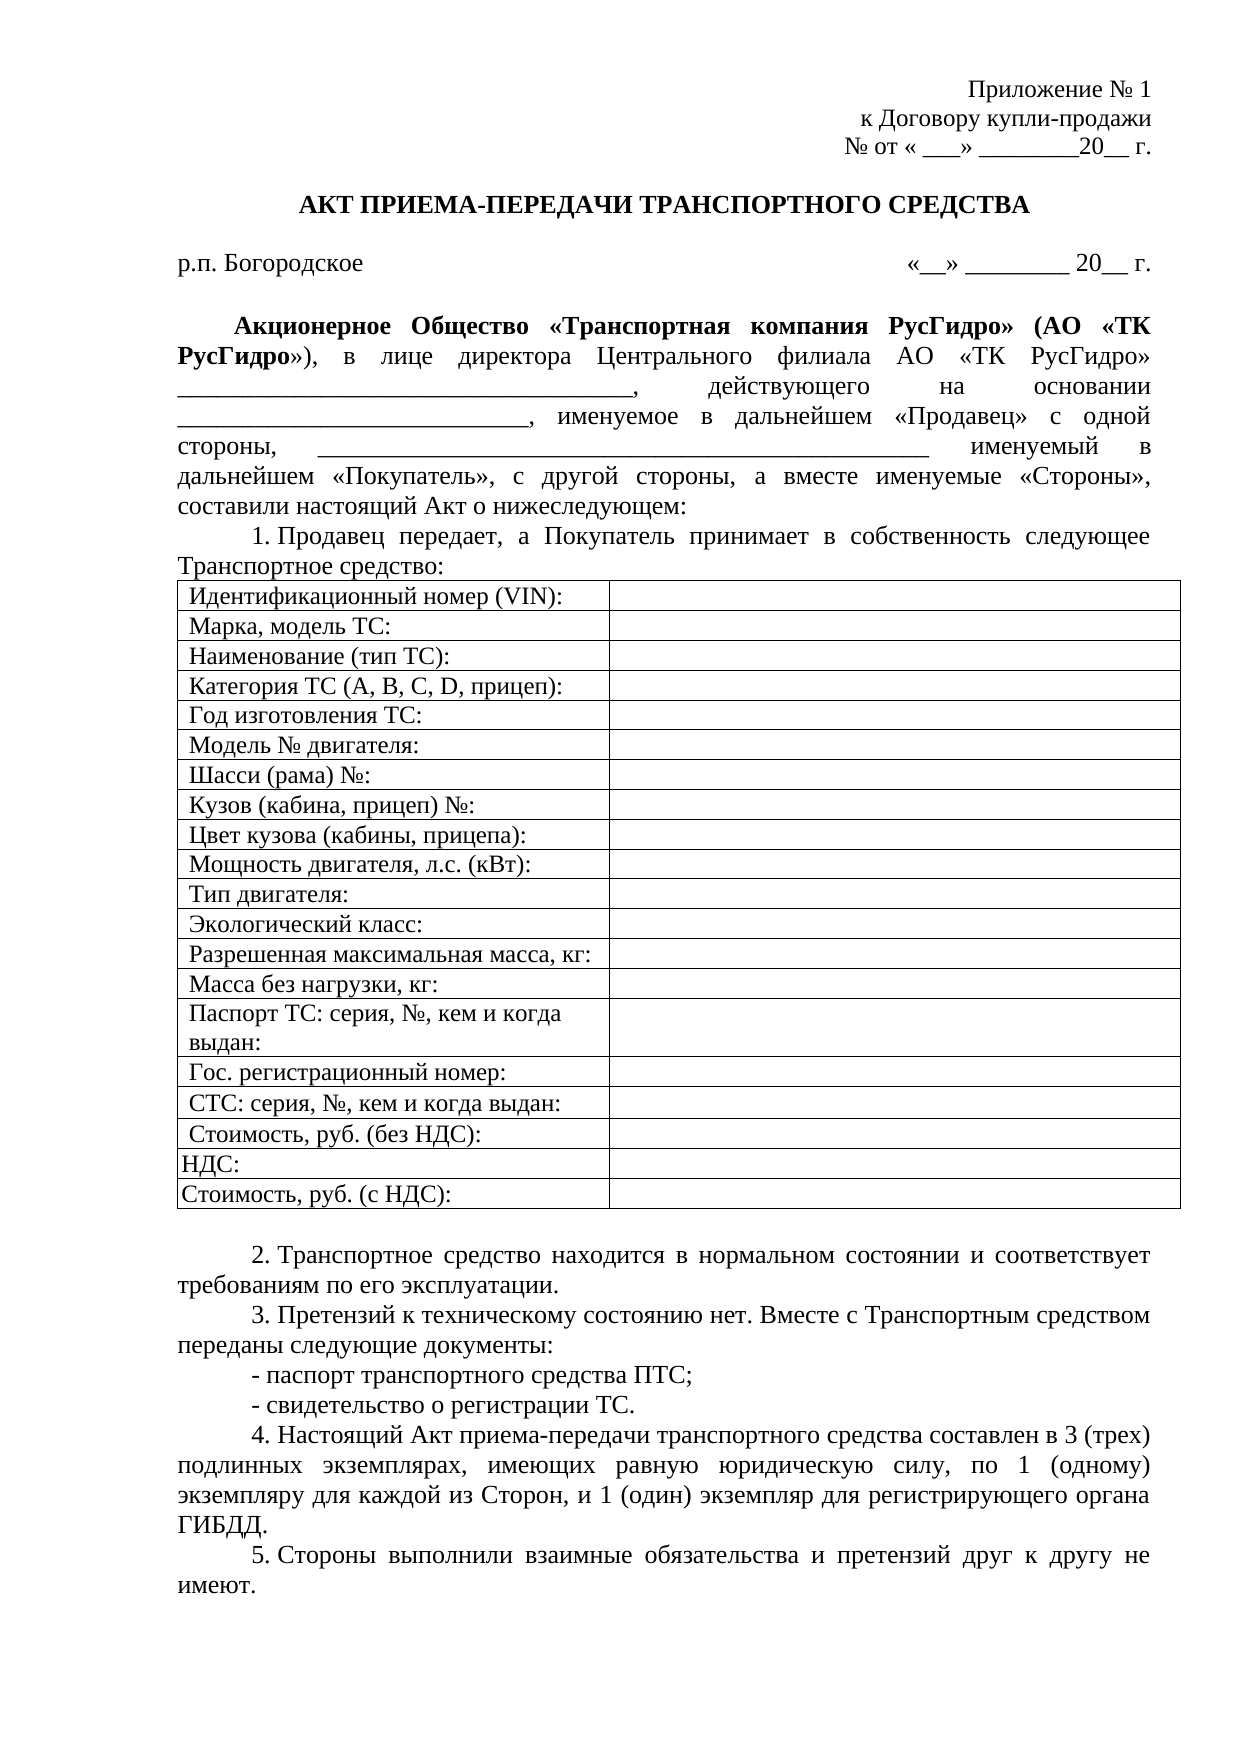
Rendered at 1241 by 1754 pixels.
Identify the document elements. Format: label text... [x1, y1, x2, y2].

table_cell [610, 730, 1180, 759]
table_cell [610, 1149, 1180, 1178]
table_header р.п. Богородское [166, 247, 666, 277]
table_cell [610, 760, 1180, 789]
table_header [610, 581, 1180, 610]
table_cell [610, 1057, 1180, 1086]
table_cell Масса без нагрузки, кг: [178, 969, 609, 997]
table_cell Цвет кузова (кабины, прицепа): [178, 820, 609, 848]
table_cell Год изготовления ТС: [178, 701, 609, 729]
table_cell [610, 909, 1180, 938]
table_cell Разрешенная максимальная масса, кг: [178, 939, 609, 968]
text - свидетельство о регистрации ТС. [251, 1389, 1152, 1419]
table_header «__» ________ 20__ г. [666, 247, 1163, 277]
table_cell [610, 671, 1180, 699]
table_cell [610, 999, 1180, 1056]
table_cell [610, 611, 1180, 640]
table_cell [610, 1119, 1180, 1148]
table_cell Стоимость, руб. (без НДС): [178, 1119, 609, 1148]
table_cell Паспорт ТС: серия, №, кем и когда выдан: [178, 999, 609, 1056]
list Стороны выполнили взаимные обязательства и претензий друг к другу не имеют. [177, 1539, 1152, 1599]
text Акционерное Общество «Транспортная компания РусГидро» (АО «ТК РусГидро»), в лице директора Центрального филиала АО «ТК РусГидро» ___________________________________, действующего на основании ___________________________, именуемое в дальнейшем «Продавец» с одной стороны, _______________________________________________ именуемый в дальнейшем «Покупатель», с другой стороны, а вместе именуемые «Стороны», составили настоящий Акт о нижеследующем: [177, 310, 1152, 520]
table_cell [610, 641, 1180, 670]
list Транспортное средство находится в нормальном состоянии и соответствует требованиям по его эксплуатации. [177, 1239, 1152, 1299]
table_cell [610, 820, 1180, 848]
table_cell Наименование (тип ТС): [178, 641, 609, 670]
table_cell [610, 939, 1180, 968]
table_cell [610, 701, 1180, 729]
table_cell Кузов (кабина, прицеп) №: [178, 790, 609, 819]
text Приложение № 1 [177, 74, 1152, 103]
list Настоящий Акт приема-передачи транспортного средства составлен в 3 (трех) подлинных экземплярах, имеющих равную юридическую силу, по 1 (одному) экземпляру для каждой из Сторон, и 1 (один) экземпляр для регистрирующего органа ГИБДД. [177, 1419, 1152, 1539]
table_cell Гос. регистрационный номер: [178, 1057, 609, 1086]
text АКТ ПРИЕМА-ПЕРЕДАЧИ ТРАНСПОРТНОГО СРЕДСТВА [177, 189, 1152, 219]
table_header Идентификационный номер (VIN): [178, 581, 609, 610]
list Продавец передает, а Покупатель принимает в собственность следующее Транспортное средство: [177, 520, 1152, 580]
table_cell [610, 879, 1180, 908]
table_cell Шасси (рама) №: [178, 760, 609, 789]
table_cell [610, 790, 1180, 819]
table_cell НДС: [178, 1149, 609, 1178]
table_cell Стоимость, руб. (с НДС): [178, 1179, 609, 1208]
list Претензий к техническому состоянию нет. Вместе с Транспортным средством переданы следующие документы: [177, 1299, 1152, 1359]
text № от « ___» ________20__ г. [177, 131, 1152, 160]
table_cell [610, 969, 1180, 997]
table_cell СТС: серия, №, кем и когда выдан: [178, 1087, 609, 1118]
table_cell Экологический класс: [178, 909, 609, 938]
table_cell Мощность двигателя, л.с. (кВт): [178, 850, 609, 878]
text к Договору купли-продажи [177, 103, 1152, 131]
table_cell Модель № двигателя: [178, 730, 609, 759]
text - паспорт транспортного средства ПТС; [251, 1359, 1152, 1389]
table_cell [610, 1179, 1180, 1208]
table_cell Категория ТС (А, В, С, D, прицеп): [178, 671, 609, 699]
table_cell Тип двигателя: [178, 879, 609, 908]
table_cell [610, 1087, 1180, 1118]
table_cell Марка, модель ТС: [178, 611, 609, 640]
table_cell [610, 850, 1180, 878]
